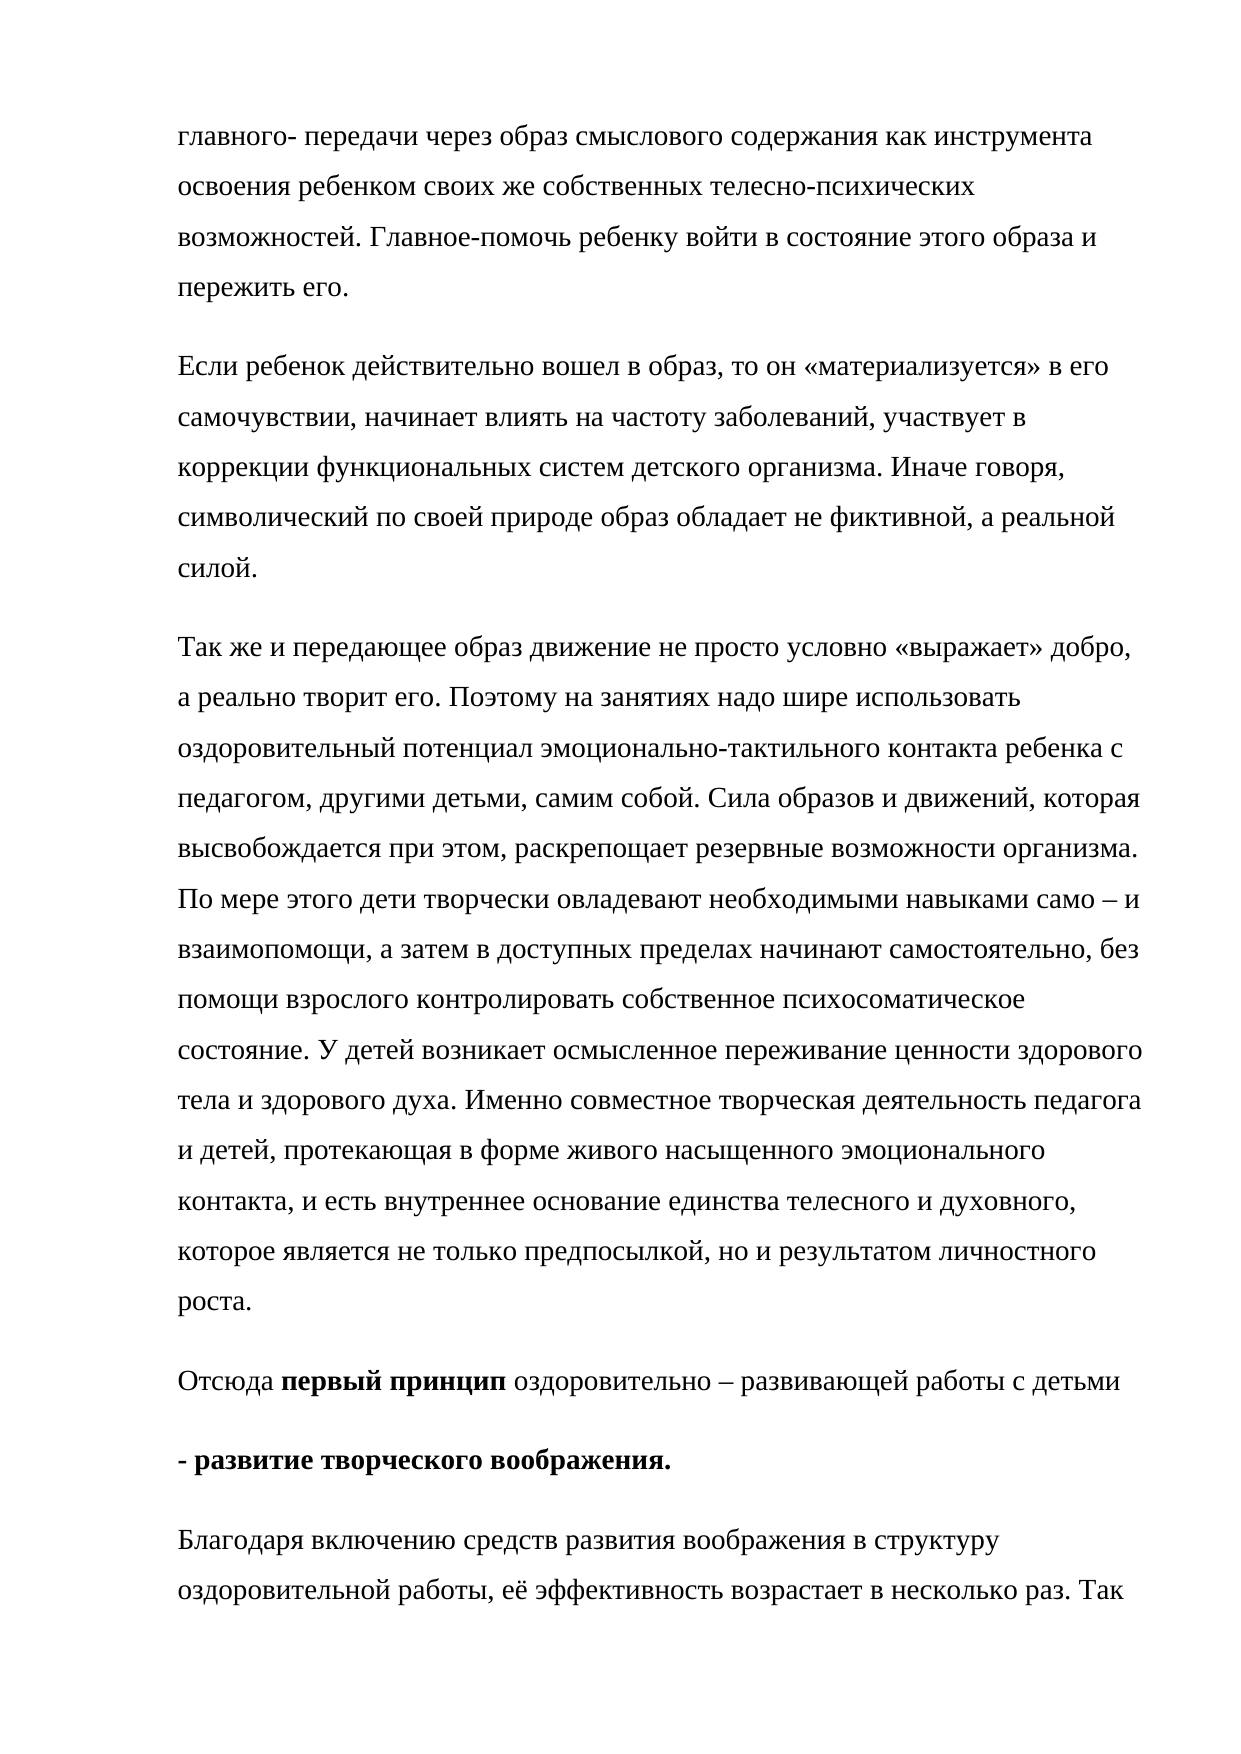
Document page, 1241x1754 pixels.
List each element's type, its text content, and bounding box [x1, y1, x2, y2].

text Если ребенок действительно вошел в образ, то он «материализуется» в его самочувствии, начинает влиять на частоту заболеваний, участвует в коррекции функциональных систем детского организма. Иначе говоря, символический по своей природе образ обладает не фиктивной, а реальной силой. [177, 348, 1152, 583]
text - развитие творческого воображения. [177, 1442, 1152, 1476]
text Так же и передающее образ движение не просто условно «выражает» добро, а реально творит его. Поэтому на занятиях надо шире использовать оздоровительный потенциал эмоционально-тактильного контакта ребенка с педагогом, другими детьми, самим собой. Сила образов и движений, которая высвобождается при этом, раскрепощает резервные возможности организма. По мере этого дети творчески овладевают необходимыми навыками само – и взаимопомощи, а затем в доступных пределах начинают самостоятельно, без помощи взрослого контролировать собственное психосоматическое состояние. У детей возникает осмысленное переживание ценности здорового тела и здорового духа. Именно совместное творческая деятельность педагога и детей, протекающая в форме живого насыщенного эмоционального контакта, и есть внутреннее основание единства телесного и духовного, которое является не только предпосылкой, но и результатом личностного роста. [177, 629, 1152, 1317]
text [177, 118, 1152, 303]
text Отсюда первый принцип оздоровительно – развивающей работы с детьми [177, 1363, 1152, 1396]
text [177, 1522, 1152, 1606]
